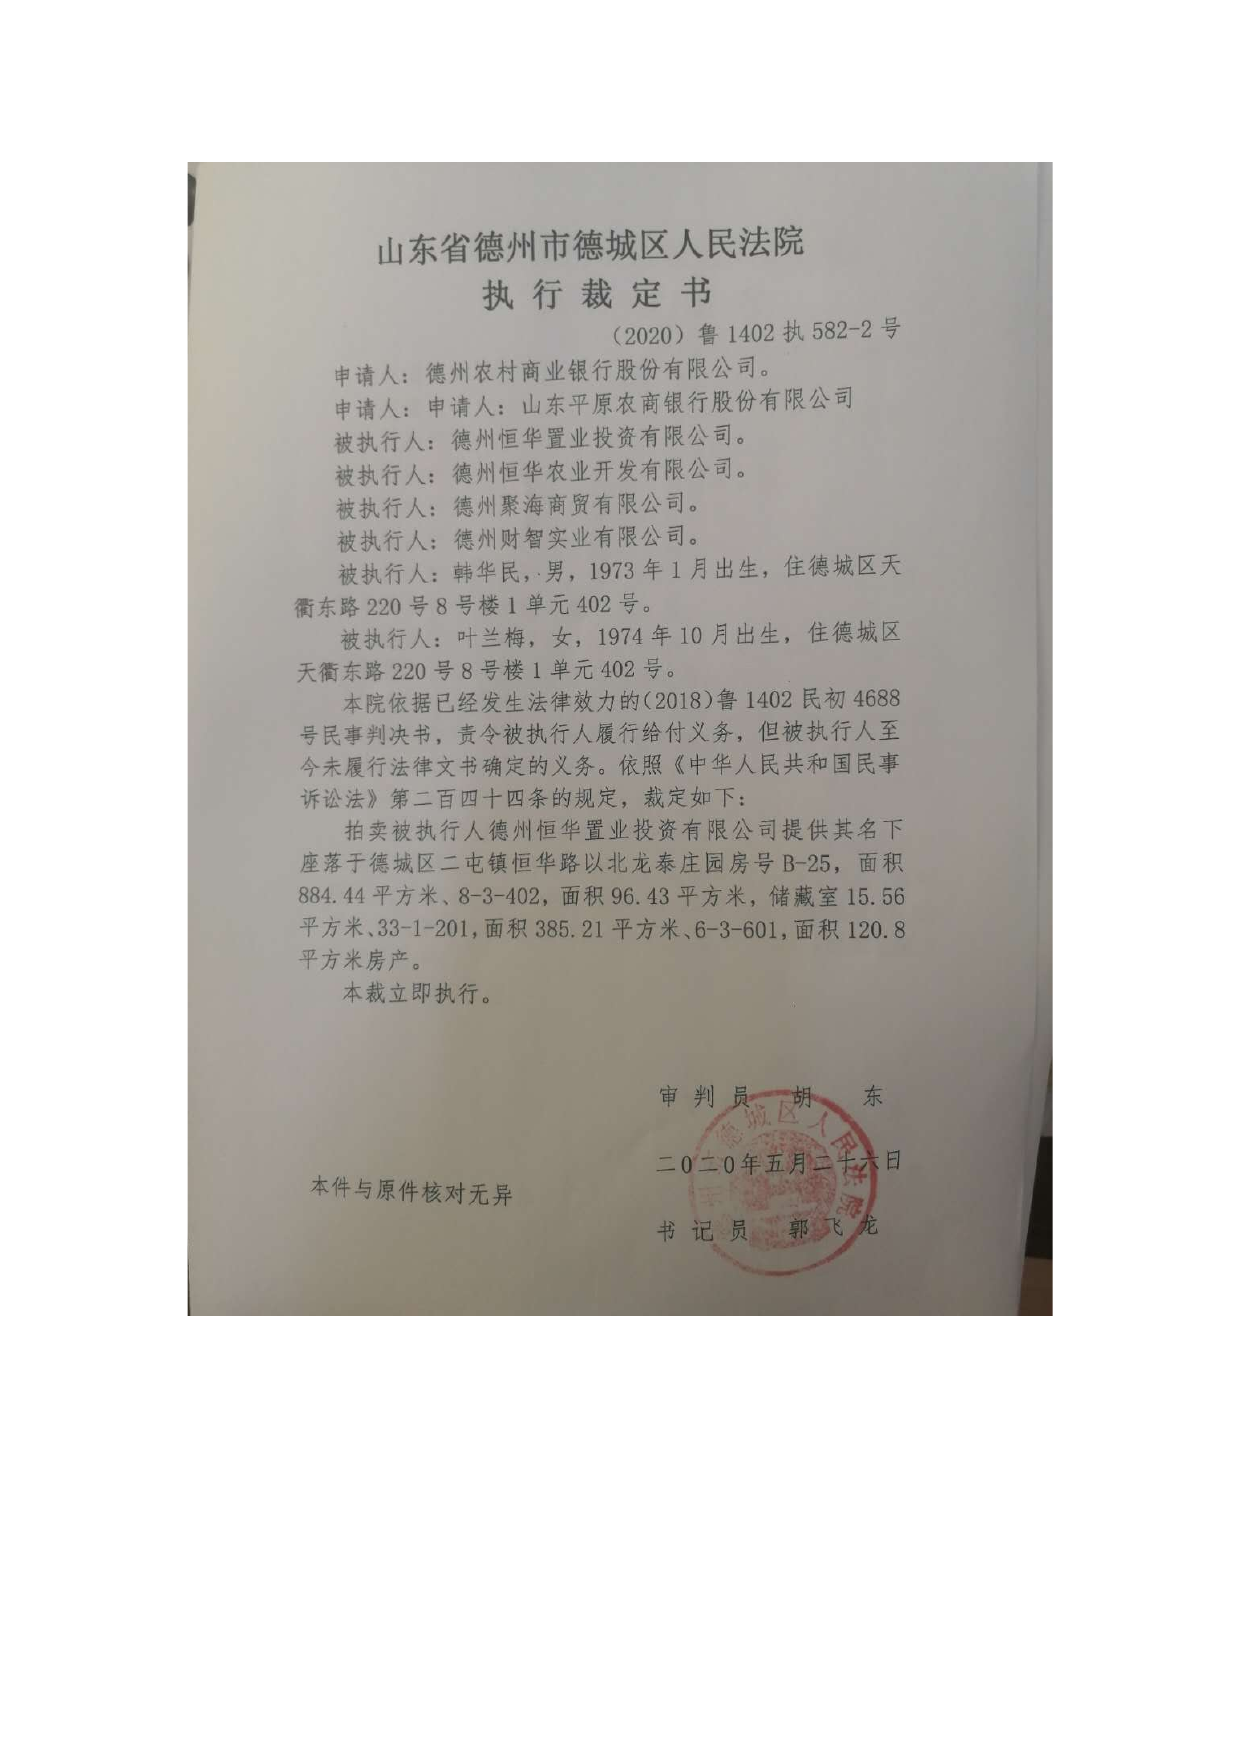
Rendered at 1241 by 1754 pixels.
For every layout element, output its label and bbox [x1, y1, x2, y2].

picture [187, 162, 1053, 1316]
